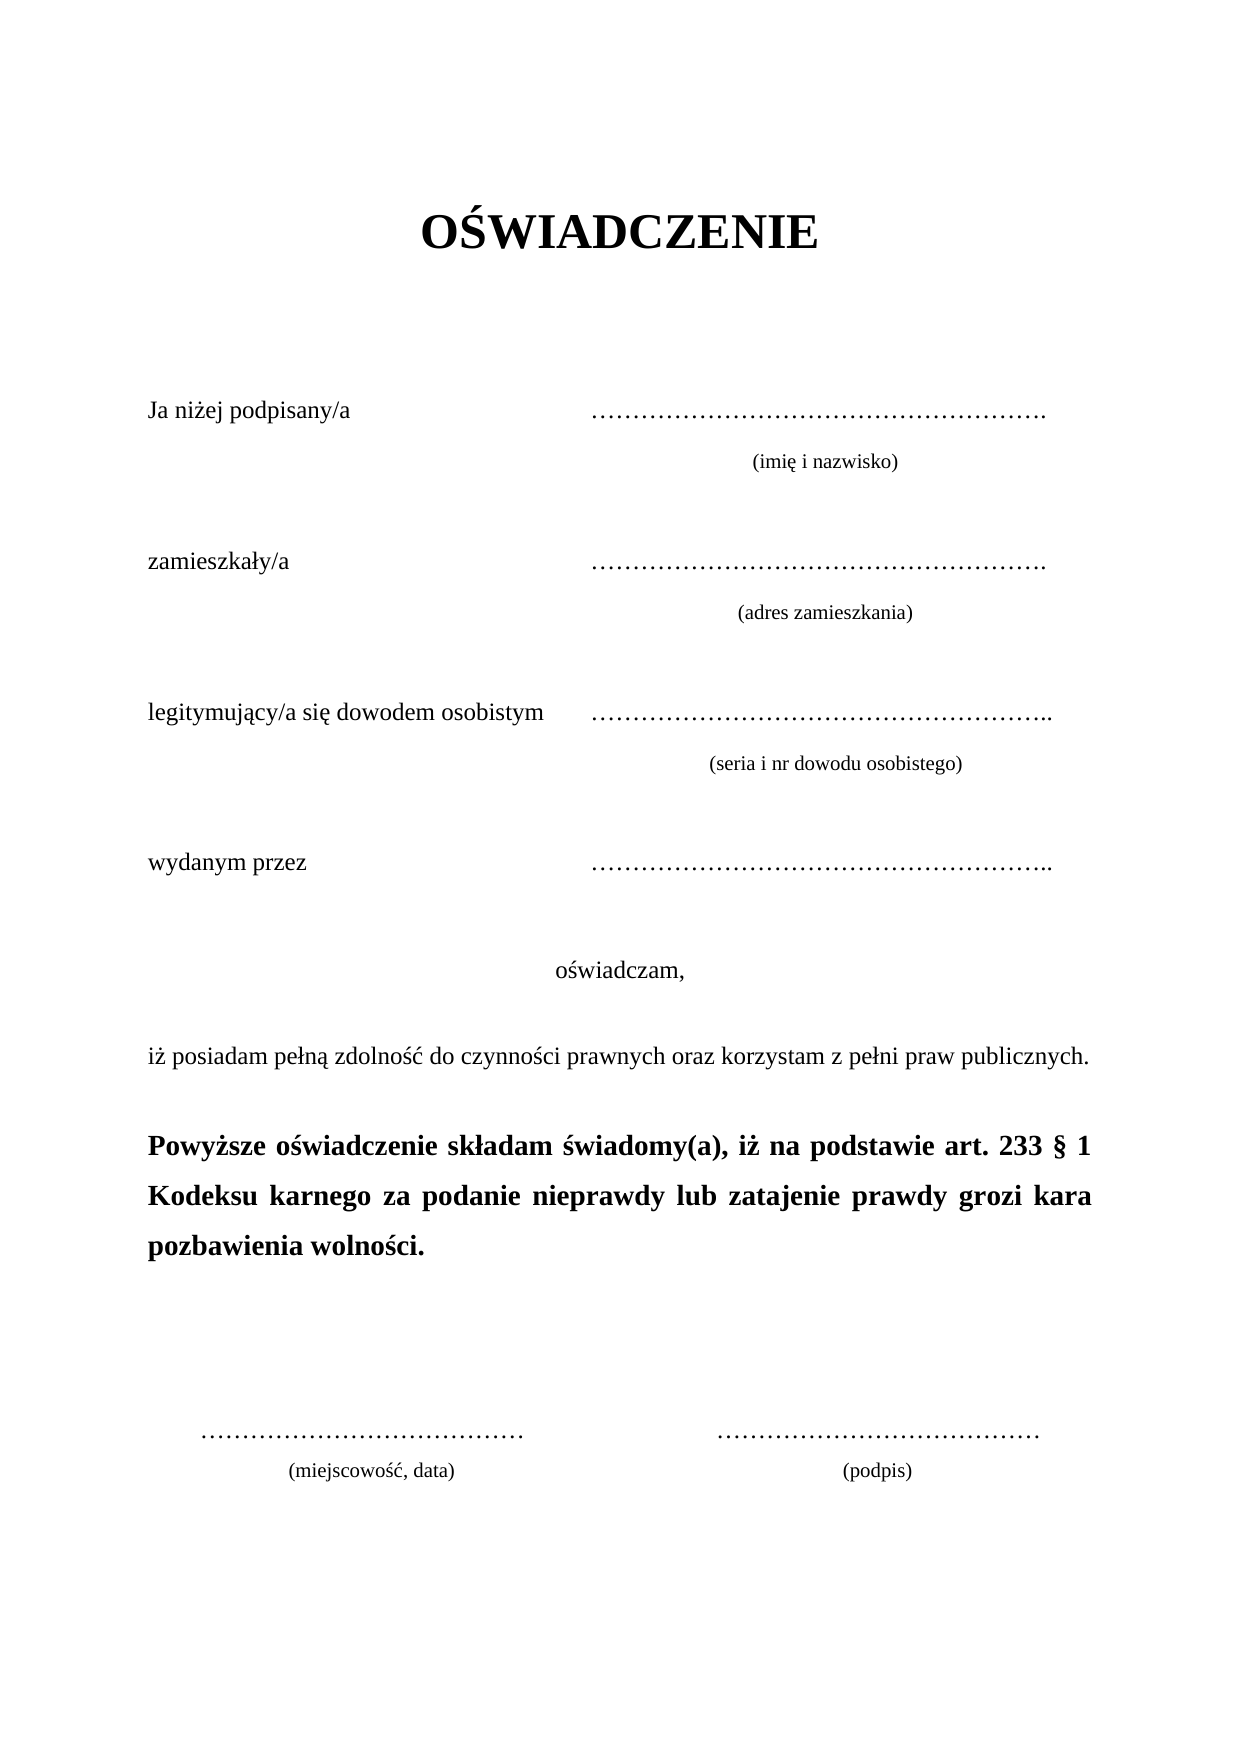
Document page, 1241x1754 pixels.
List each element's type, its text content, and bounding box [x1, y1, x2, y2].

text (imię i nazwisko) [148, 449, 1093, 473]
text ………………………………… ………………………………… [148, 1415, 1093, 1444]
text (adres zamieszkania) [148, 600, 1093, 624]
text wydanym przez ……………………………………………….. [148, 847, 1093, 876]
text (miejscowość, data) (podpis) [148, 1458, 1093, 1482]
text Powyższe oświadczenie składam świadomy(a), iż na podstawie art. 233 § 1 Kodeksu karnego za podanie nieprawdy lub zatajenie prawdy grozi kara pozbawienia wolności. [148, 1128, 1093, 1262]
text zamieszkały/a ………………………………………………. [148, 546, 1093, 575]
text legitymujący/a się dowodem osobistym ……………………………………………….. [148, 697, 1093, 725]
text (seria i nr dowodu osobistego) [148, 751, 1093, 774]
text Ja niżej podpisany/a ………………………………………………. [148, 395, 1093, 424]
text OŚWIADCZENIE [148, 201, 1093, 259]
text iż posiadam pełną zdolność do czynności prawnych oraz korzystam z pełni praw publicznych. [148, 1041, 1093, 1070]
text oświadczam, [148, 955, 1093, 984]
